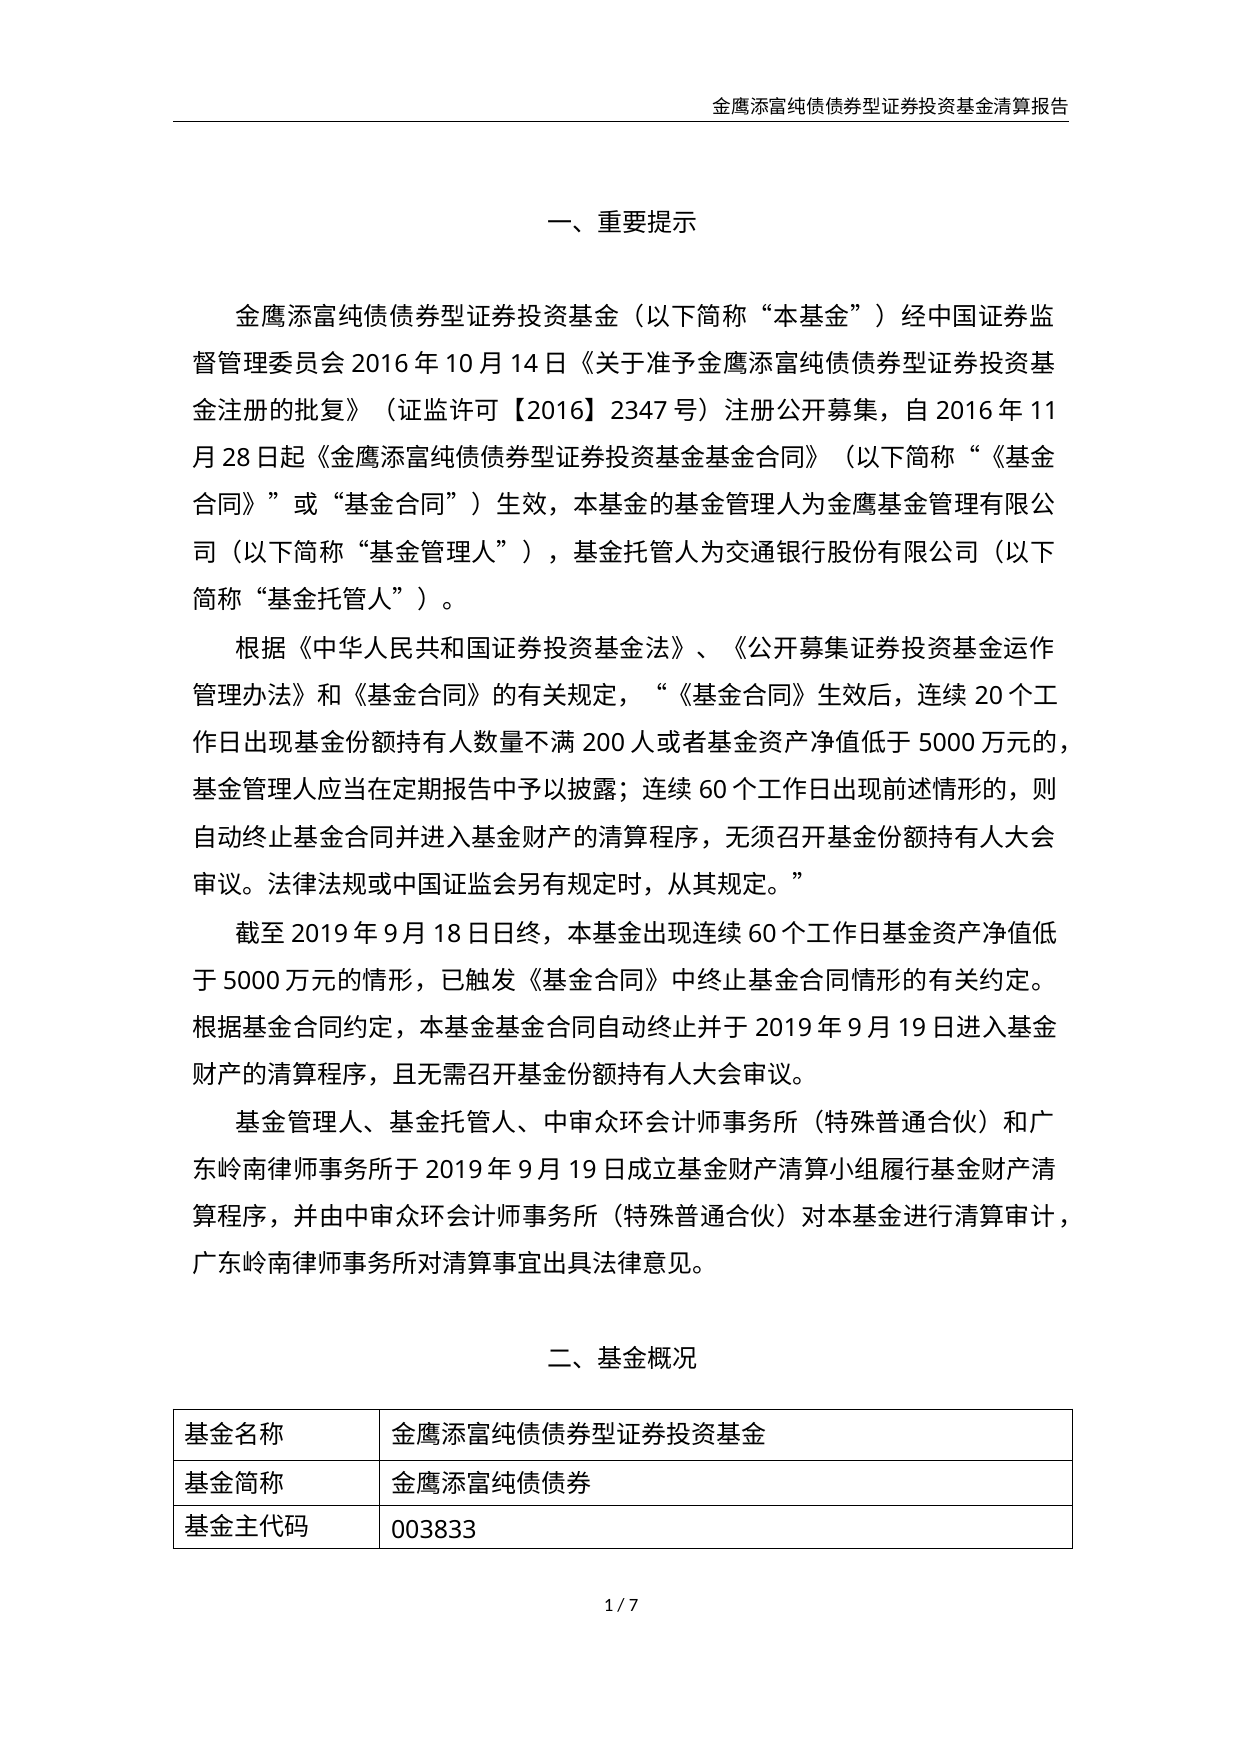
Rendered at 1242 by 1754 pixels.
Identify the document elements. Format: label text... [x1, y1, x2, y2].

text 截至2019年9月18日日终，本基金出现连续60个工作日基金资产净值低于5000万元的情形，已触发《基金合同》中终止基金合同情形的有关约定。根据基金合同约定，本基金基金合同自动终止并于2019年9月19日进入基金财产的清算程序，且无需召开基金份额持有人大会审议。 [192, 914, 1058, 1091]
table_cell 基金主代码 [174, 1506, 379, 1548]
text 金鹰添富纯债债券型证券投资基金（以下简称“本基金”）经中国证券监督管理委员会2016年10月14日《关于准予金鹰添富纯债债券型证券投资基金注册的批复》（证监许可【2016】2347号）注册公开募集，自2016年11月28日起《金鹰添富纯债债券型证券投资基金基金合同》（以下简称“《基金合同》”或“基金合同”）生效，本基金的基金管理人为金鹰基金管理有限公司（以下简称“基金管理人”），基金托管人为交通银行股份有限公司（以下简称“基金托管人”）。 [192, 297, 1058, 615]
table_header 基金名称 [174, 1410, 379, 1460]
table_header 金鹰添富纯债债券型证券投资基金 [380, 1410, 1072, 1460]
text 二、基金概况 [526, 1338, 717, 1374]
table_cell 金鹰添富纯债债券 [380, 1461, 1072, 1505]
text 根据《中华人民共和国证券投资基金法》、《公开募集证券投资基金运作管理办法》和《基金合同》的有关规定，“《基金合同》生效后，连续20个工作日出现基金份额持有人数量不满200人或者基金资产净值低于5000万元的，基金管理人应当在定期报告中予以披露；连续60个工作日出现前述情形的，则自动终止基金合同并进入基金财产的清算程序，无须召开基金份额持有人大会审议。法律法规或中国证监会另有规定时，从其规定。” [192, 629, 1058, 900]
table_cell 003833 [380, 1506, 1072, 1548]
text 基金管理人、基金托管人、中审众环会计师事务所（特殊普通合伙）和广东岭南律师事务所于2019年9月19日成立基金财产清算小组履行基金财产清算程序，并由中审众环会计师事务所（特殊普通合伙）对本基金进行清算审计，广东岭南律师事务所对清算事宜出具法律意见。 [192, 1102, 1058, 1279]
table_cell 基金简称 [174, 1461, 379, 1505]
text 一、重要提示 [526, 205, 717, 239]
